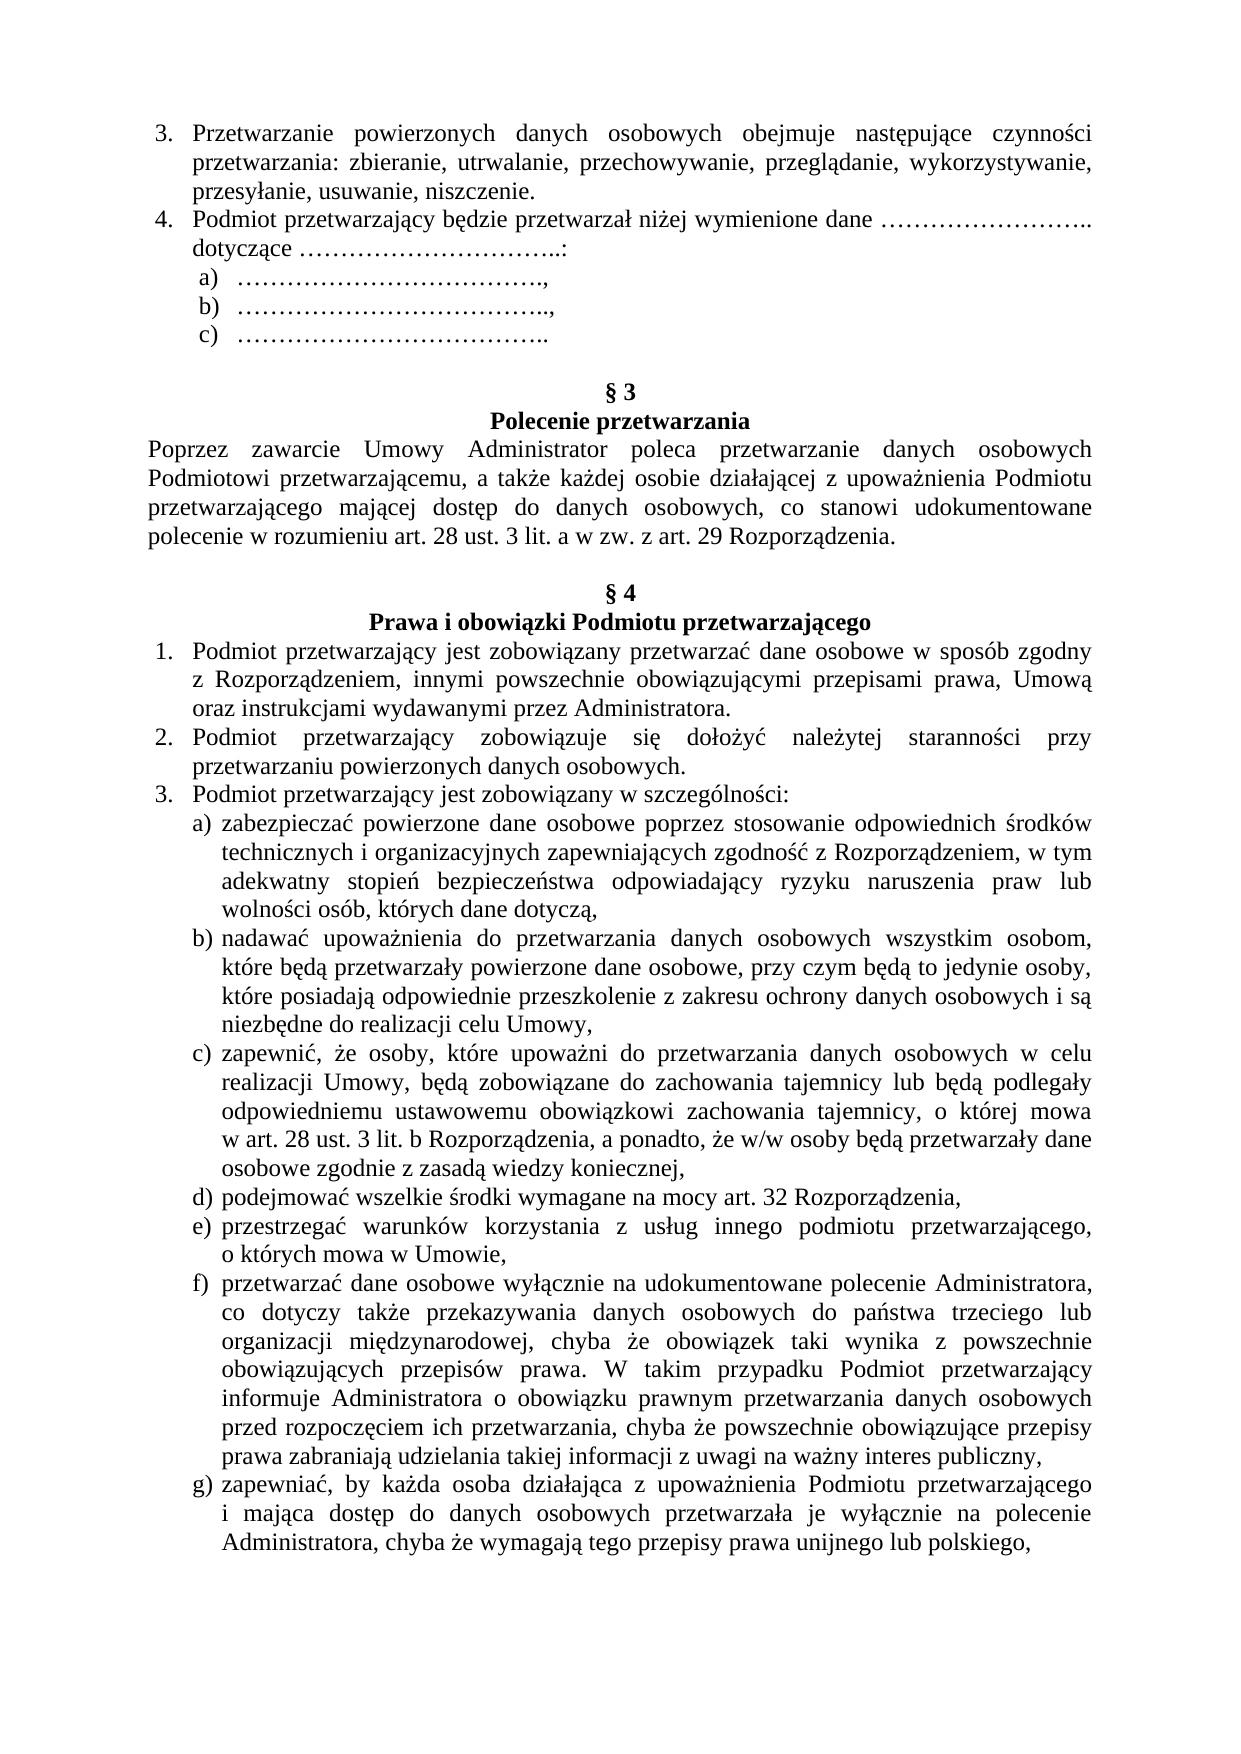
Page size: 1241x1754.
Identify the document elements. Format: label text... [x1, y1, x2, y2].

list ………………………………., [199, 262, 1093, 291]
text Poprzez zawarcie Umowy Administrator poleca przetwarzanie danych osobowych Podmiotowi przetwarzającemu, a także każdej osobie działającej z upoważnienia Podmiotu przetwarzającego mającej dostęp do danych osobowych, co stanowi udokumentowane polecenie w rozumieniu art. 28 ust. 3 lit. a w zw. z art. 29 Rozporządzenia. [148, 434, 1093, 549]
list podejmować wszelkie środki wymagane na mocy art. 32 Rozporządzenia, [192, 1182, 1093, 1211]
list Podmiot przetwarzający jest zobowiązany w szczególności: [154, 779, 1093, 808]
list Przetwarzanie powierzonych danych osobowych obejmuje następujące czynności przetwarzania: zbieranie, utrwalanie, przechowywanie, przeglądanie, wykorzystywanie, przesyłanie, usuwanie, niszczenie. [154, 118, 1093, 204]
list Podmiot przetwarzający będzie przetwarzał niżej wymienione dane …………………….. dotyczące …………………………..: [154, 204, 1093, 262]
list przetwarzać dane osobowe wyłącznie na udokumentowane polecenie Administratora, co dotyczy także przekazywania danych osobowych do państwa trzeciego lub organizacji międzynarodowej, chyba że obowiązek taki wynika z powszechnie obowiązujących przepisów prawa. W takim przypadku Podmiot przetwarzający informuje Administratora o obowiązku prawnym przetwarzania danych osobowych przed rozpoczęciem ich przetwarzania, chyba że powszechnie obowiązujące przepisy prawa zabraniają udzielania takiej informacji z uwagi na ważny interes publiczny, [192, 1268, 1093, 1469]
list ……………………………….., [199, 291, 1093, 319]
text § 4 [148, 578, 1093, 607]
list ……………………………….. [199, 319, 1093, 348]
list przestrzegać warunków korzystania z usług innego podmiotu przetwarzającego, o których mowa w Umowie, [192, 1211, 1093, 1268]
text Polecenie przetwarzania [148, 406, 1093, 434]
text § 3 [148, 377, 1093, 406]
list nadawać upoważnienia do przetwarzania danych osobowych wszystkim osobom, które będą przetwarzały powierzone dane osobowe, przy czym będą to jedynie osoby, które posiadają odpowiednie przeszkolenie z zakresu ochrony danych osobowych i są niezbędne do realizacji celu Umowy, [192, 923, 1093, 1038]
list zabezpieczać powierzone dane osobowe poprzez stosowanie odpowiednich środków technicznych i organizacyjnych zapewniających zgodność z Rozporządzeniem, w tym adekwatny stopień bezpieczeństwa odpowiadający ryzyku naruszenia praw lub wolności osób, których dane dotyczą, [192, 808, 1093, 923]
list Podmiot przetwarzający zobowiązuje się dołożyć należytej staranności przy przetwarzaniu powierzonych danych osobowych. [154, 722, 1093, 779]
list zapewnić, że osoby, które upoważni do przetwarzania danych osobowych w celu realizacji Umowy, będą zobowiązane do zachowania tajemnicy lub będą podlegały odpowiedniemu ustawowemu obowiązkowi zachowania tajemnicy, o której mowa w art. 28 ust. 3 lit. b Rozporządzenia, a ponadto, że w/w osoby będą przetwarzały dane osobowe zgodnie z zasadą wiedzy koniecznej, [192, 1038, 1093, 1182]
text Prawa i obowiązki Podmiotu przetwarzającego [148, 607, 1093, 636]
list zapewniać, by każda osoba działająca z upoważnienia Podmiotu przetwarzającego i mająca dostęp do danych osobowych przetwarzała je wyłącznie na polecenie Administratora, chyba że wymagają tego przepisy prawa unijnego lub polskiego, [192, 1469, 1093, 1556]
list Podmiot przetwarzający jest zobowiązany przetwarzać dane osobowe w sposób zgodny z Rozporządzeniem, innymi powszechnie obowiązującymi przepisami prawa, Umową oraz instrukcjami wydawanymi przez Administratora. [154, 636, 1093, 722]
